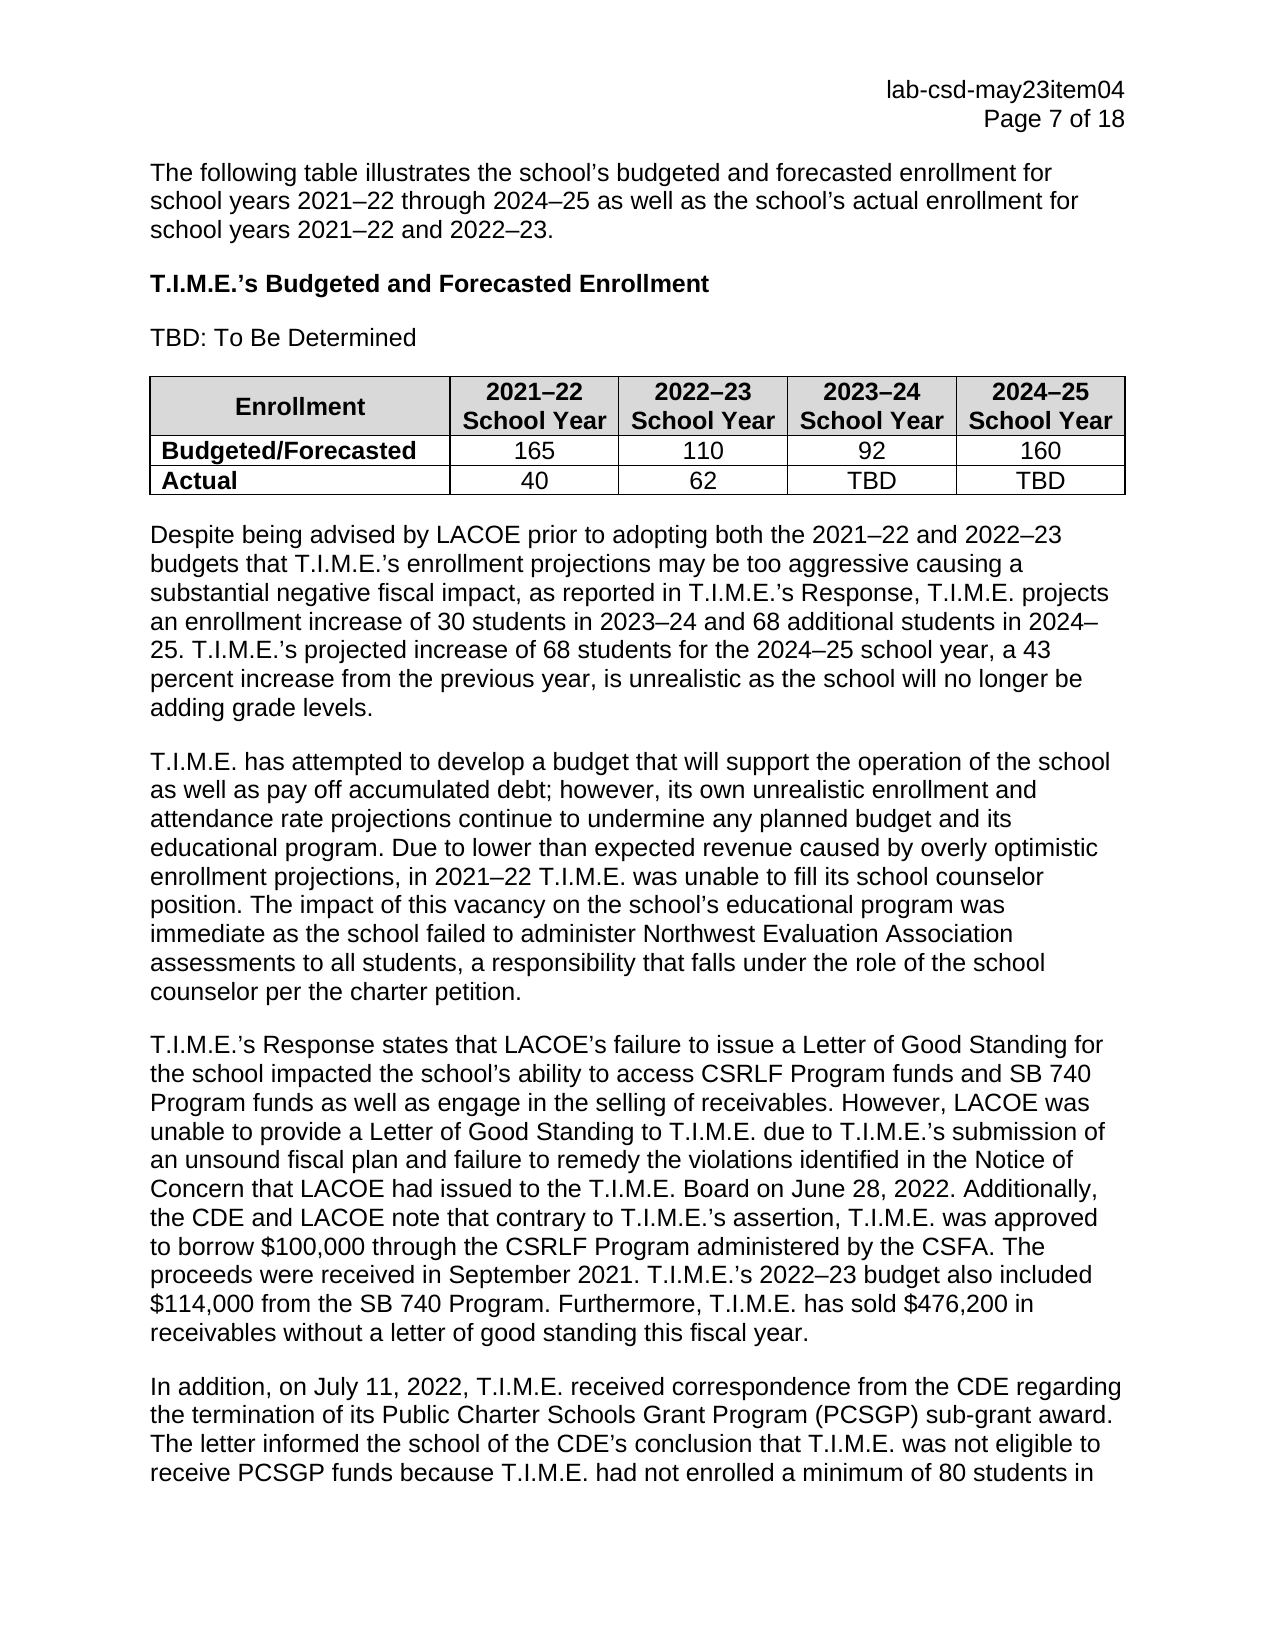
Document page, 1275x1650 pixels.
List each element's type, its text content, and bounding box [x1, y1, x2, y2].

text TBD: To Be Determined [150, 322, 1125, 351]
table_cell Actual [151, 466, 449, 494]
text Despite being advised by LACOE prior to adopting both the 2021–22 and 2022–23 budgets that T.I.M.E.’s enrollment projections may be too aggressive causing a substantial negative fiscal impact, as reported in T.I.M.E.’s Response, T.I.M.E. projects an enrollment increase of 30 students in 2023–24 and 68 additional students in 2024–25. T.I.M.E.’s projected increase of 68 students for the 2024–25 school year, a 43 percent increase from the previous year, is unrealistic as the school will no longer be adding grade levels. [150, 520, 1125, 722]
table_header Enrollment [151, 377, 449, 435]
table_header 2023–24 School Year [788, 377, 956, 435]
table_header 2024–25 School Year [957, 377, 1124, 435]
table_header 2022–23 School Year [619, 377, 787, 435]
text T.I.M.E. has attempted to develop a budget that will support the operation of the school as well as pay off accumulated debt; however, its own unrealistic enrollment and attendance rate projections continue to undermine any planned budget and its educational program. Due to lower than expected revenue caused by overly optimistic enrollment projections, in 2021–22 T.I.M.E. was unable to fill its school counselor position. The impact of this vacancy on the school’s educational program was immediate as the school failed to administer Northwest Evaluation Association assessments to all students, a responsibility that falls under the role of the school counselor per the charter petition. [150, 747, 1125, 1005]
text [150, 1372, 1125, 1487]
table_cell TBD [788, 466, 956, 494]
table_cell 92 [788, 436, 956, 464]
table_cell 110 [619, 436, 787, 464]
table_cell 160 [957, 436, 1124, 464]
text T.I.M.E.’s Response states that LACOE’s failure to issue a Letter of Good Standing for the school impacted the school’s ability to access CSRLF Program funds and SB 740 Program funds as well as engage in the selling of receivables. However, LACOE was unable to provide a Letter of Good Standing to T.I.M.E. due to T.I.M.E.’s submission of an unsound fiscal plan and failure to remedy the violations identified in the Notice of Concern that LACOE had issued to the T.I.M.E. Board on June 28, 2022. Additionally, the CDE and LACOE note that contrary to T.I.M.E.’s assertion, T.I.M.E. was approved to borrow $100,000 through the CSRLF Program administered by the CSFA. The proceeds were received in September 2021. T.I.M.E.’s 2022–23 budget also included $114,000 from the SB 740 Program. Furthermore, T.I.M.E. has sold $476,200 in receivables without a letter of good standing this fiscal year. [150, 1030, 1125, 1347]
table_cell TBD [957, 466, 1124, 494]
table_cell 40 [451, 466, 618, 494]
text The following table illustrates the school’s budgeted and forecasted enrollment for school years 2021–22 through 2024–25 as well as the school’s actual enrollment for school years 2021–22 and 2022–23. [150, 157, 1125, 244]
table_header 2021–22 School Year [451, 377, 618, 435]
table_cell Budgeted/Forecasted [151, 436, 449, 464]
table_cell 165 [451, 436, 618, 464]
subtitle T.I.M.E.’s Budgeted and Forecasted Enrollment [150, 269, 1125, 297]
table_cell 62 [619, 466, 787, 494]
